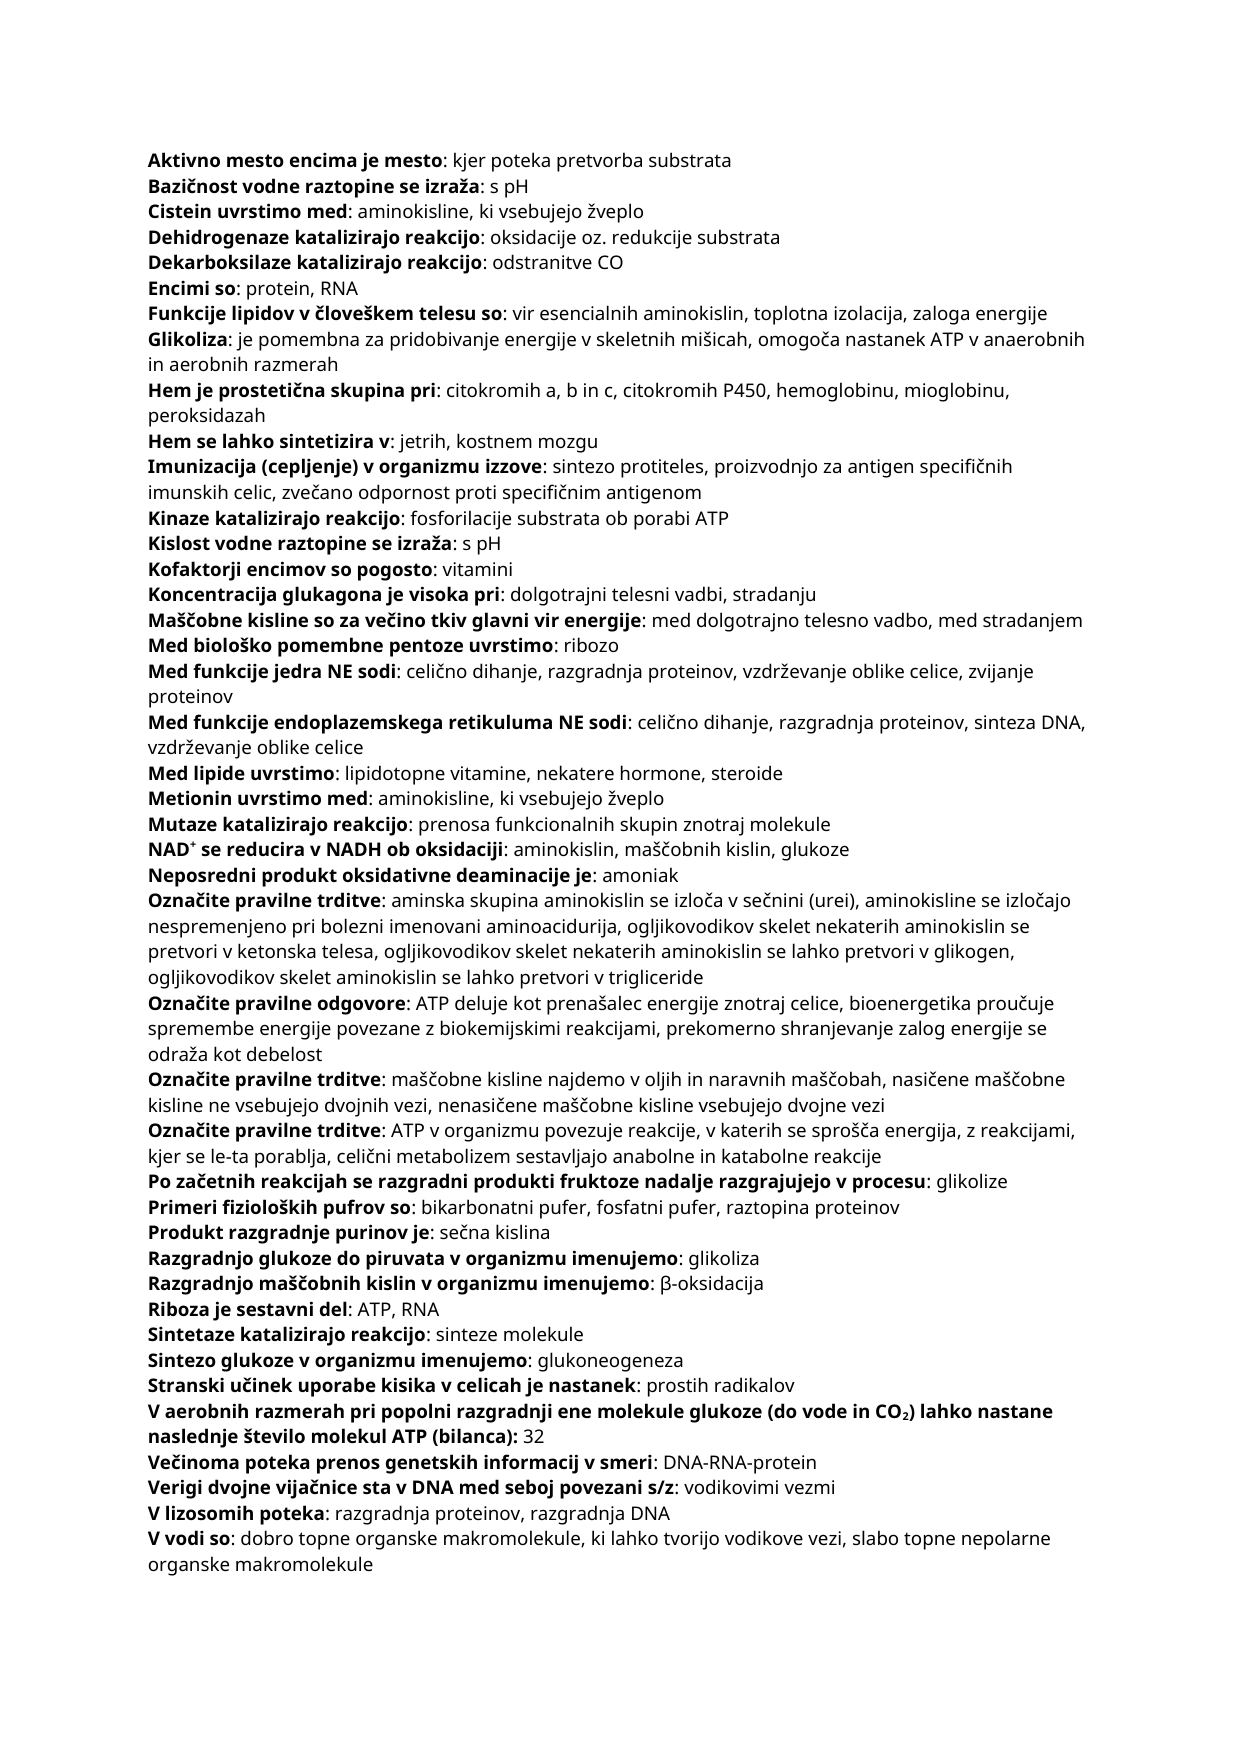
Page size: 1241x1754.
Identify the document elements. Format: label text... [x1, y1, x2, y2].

text Riboza je sestavni del: ATP, RNA [148, 1296, 1093, 1322]
text Primeri fizioloških pufrov so: bikarbonatni pufer, fosfatni pufer, raztopina proteinov [148, 1194, 1093, 1219]
text Funkcije lipidov v človeškem telesu so: vir esencialnih aminokislin, toplotna izolacija, zaloga energije [148, 301, 1093, 326]
text Sintetaze katalizirajo reakcijo: sinteze molekule [148, 1322, 1093, 1347]
text Dehidrogenaze katalizirajo reakcijo: oksidacije oz. redukcije substrata [148, 224, 1093, 250]
text V aerobnih razmerah pri popolni razgradnji ene molekule glukoze (do vode in CO2) lahko nastane naslednje število molekul ATP (bilanca): 32 [148, 1398, 1093, 1449]
text Stranski učinek uporabe kisika v celicah je nastanek: prostih radikalov [148, 1373, 1093, 1398]
text Večinoma poteka prenos genetskih informacij v smeri: DNA-RNA-protein [148, 1449, 1093, 1475]
text Med biološko pomembne pentoze uvrstimo: ribozo [148, 632, 1093, 658]
text Dekarboksilaze katalizirajo reakcijo: odstranitve CO [148, 250, 1093, 275]
text Glikoliza: je pomembna za pridobivanje energije v skeletnih mišicah, omogoča nastanek ATP v anaerobnih in aerobnih razmerah [148, 326, 1093, 377]
text Kislost vodne raztopine se izraža: s pH [148, 530, 1093, 556]
text NAD+ se reducira v NADH ob oksidaciji: aminokislin, maščobnih kislin, glukoze [148, 837, 1093, 862]
text Označite pravilne trditve: maščobne kisline najdemo v oljih in naravnih maščobah, nasičene maščobne kisline ne vsebujejo dvojnih vezi, nenasičene maščobne kisline vsebujejo dvojne vezi [148, 1066, 1093, 1117]
text Hem se lahko sintetizira v: jetrih, kostnem mozgu [148, 428, 1093, 454]
text Mutaze katalizirajo reakcijo: prenosa funkcionalnih skupin znotraj molekule [148, 811, 1093, 837]
text Razgradnjo glukoze do piruvata v organizmu imenujemo: glikoliza [148, 1245, 1093, 1271]
text V lizosomih poteka: razgradnja proteinov, razgradnja DNA [148, 1500, 1093, 1526]
text Encimi so: protein, RNA [148, 275, 1093, 301]
text Cistein uvrstimo med: aminokisline, ki vsebujejo žveplo [148, 199, 1093, 224]
text V vodi so: dobro topne organske makromolekule, ki lahko tvorijo vodikove vezi, slabo topne nepolarne organske makromolekule [148, 1526, 1093, 1577]
text Med funkcije endoplazemskega retikuluma NE sodi: celično dihanje, razgradnja proteinov, sinteza DNA, vzdrževanje oblike celice [148, 709, 1093, 760]
text Hem je prostetična skupina pri: citokromih a, b in c, citokromih P450, hemoglobinu, mioglobinu, peroksidazah [148, 377, 1093, 428]
text Sintezo glukoze v organizmu imenujemo: glukoneogeneza [148, 1347, 1093, 1373]
text Kinaze katalizirajo reakcijo: fosforilacije substrata ob porabi ATP [148, 505, 1093, 530]
text Produkt razgradnje purinov je: sečna kislina [148, 1219, 1093, 1245]
text Imunizacija (cepljenje) v organizmu izzove: sintezo protiteles, proizvodnjo za antigen specifičnih imunskih celic, zvečano odpornost proti specifičnim antigenom [148, 454, 1093, 505]
text Aktivno mesto encima je mesto: kjer poteka pretvorba substrata [148, 148, 1093, 173]
text Med funkcije jedra NE sodi: celično dihanje, razgradnja proteinov, vzdrževanje oblike celice, zvijanje proteinov [148, 658, 1093, 709]
text Kofaktorji encimov so pogosto: vitamini [148, 556, 1093, 581]
text Bazičnost vodne raztopine se izraža: s pH [148, 173, 1093, 199]
text Neposredni produkt oksidativne deaminacije je: amoniak [148, 862, 1093, 888]
text Označite pravilne trditve: ATP v organizmu povezuje reakcije, v katerih se sprošča energija, z reakcijami, kjer se le-ta porablja, celični metabolizem sestavljajo anabolne in katabolne reakcije [148, 1117, 1093, 1168]
text Koncentracija glukagona je visoka pri: dolgotrajni telesni vadbi, stradanju [148, 581, 1093, 607]
text Po začetnih reakcijah se razgradni produkti fruktoze nadalje razgrajujejo v procesu: glikolize [148, 1168, 1093, 1194]
text Označite pravilne trditve: aminska skupina aminokislin se izloča v sečnini (urei), aminokisline se izločajo nespremenjeno pri bolezni imenovani aminoacidurija, ogljikovodikov skelet nekaterih aminokislin se pretvori v ketonska telesa, ogljikovodikov skelet nekaterih aminokislin se lahko pretvori v glikogen, ogljikovodikov skelet aminokislin se lahko pretvori v trigliceride [148, 888, 1093, 990]
text Med lipide uvrstimo: lipidotopne vitamine, nekatere hormone, steroide [148, 760, 1093, 786]
text Označite pravilne odgovore: ATP deluje kot prenašalec energije znotraj celice, bioenergetika proučuje spremembe energije povezane z biokemijskimi reakcijami, prekomerno shranjevanje zalog energije se odraža kot debelost [148, 990, 1093, 1066]
text Maščobne kisline so za večino tkiv glavni vir energije: med dolgotrajno telesno vadbo, med stradanjem [148, 607, 1093, 632]
text Razgradnjo maščobnih kislin v organizmu imenujemo: β-oksidacija [148, 1271, 1093, 1296]
text Metionin uvrstimo med: aminokisline, ki vsebujejo žveplo [148, 786, 1093, 811]
text Verigi dvojne vijačnice sta v DNA med seboj povezani s/z: vodikovimi vezmi [148, 1475, 1093, 1500]
